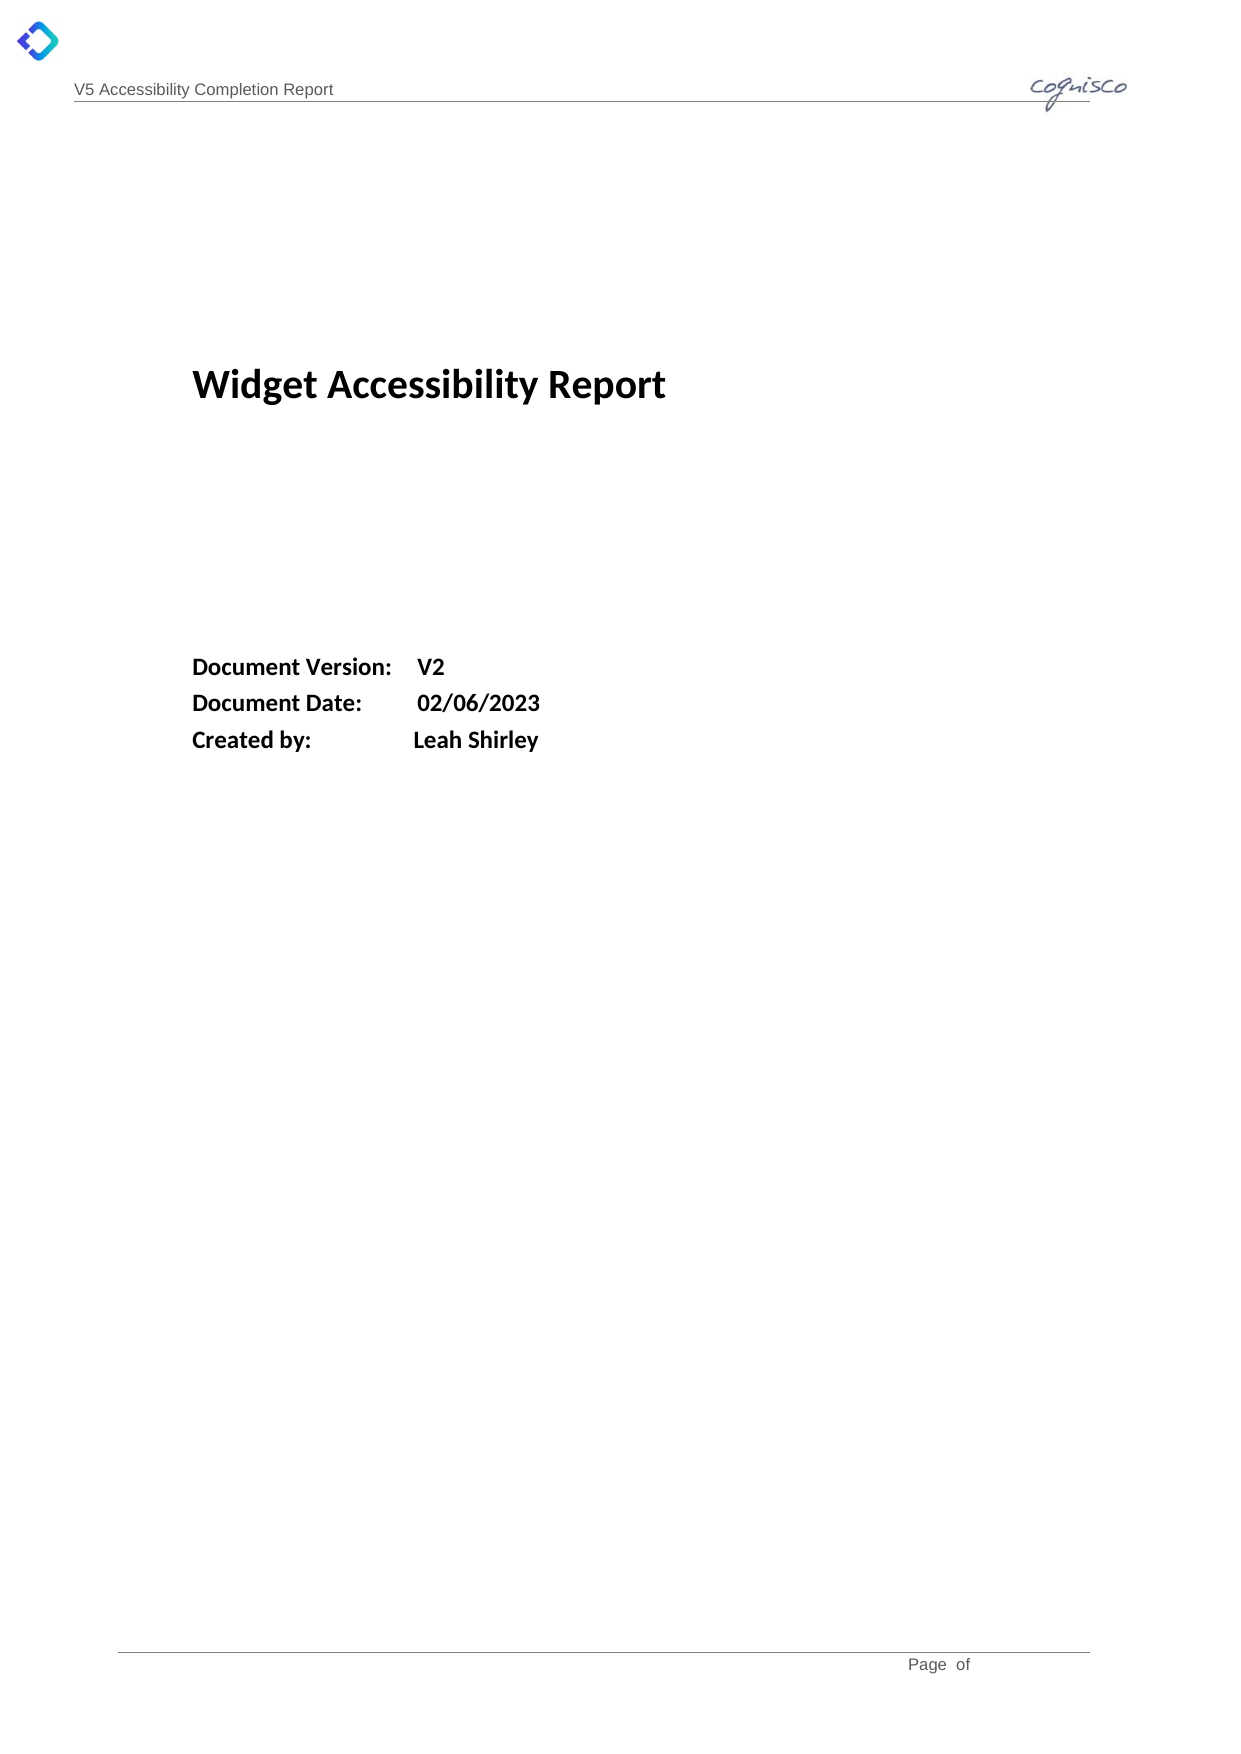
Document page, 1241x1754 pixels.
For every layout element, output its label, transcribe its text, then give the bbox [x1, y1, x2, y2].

text Document Date: 02/06/2023 [192, 688, 1090, 718]
picture [15, 18, 61, 64]
text Widget Accessibility Report [192, 358, 1090, 408]
picture [1030, 51, 1128, 132]
text Document Version: V2 [192, 651, 1090, 681]
text Created by: Leah Shirley [192, 724, 1090, 755]
